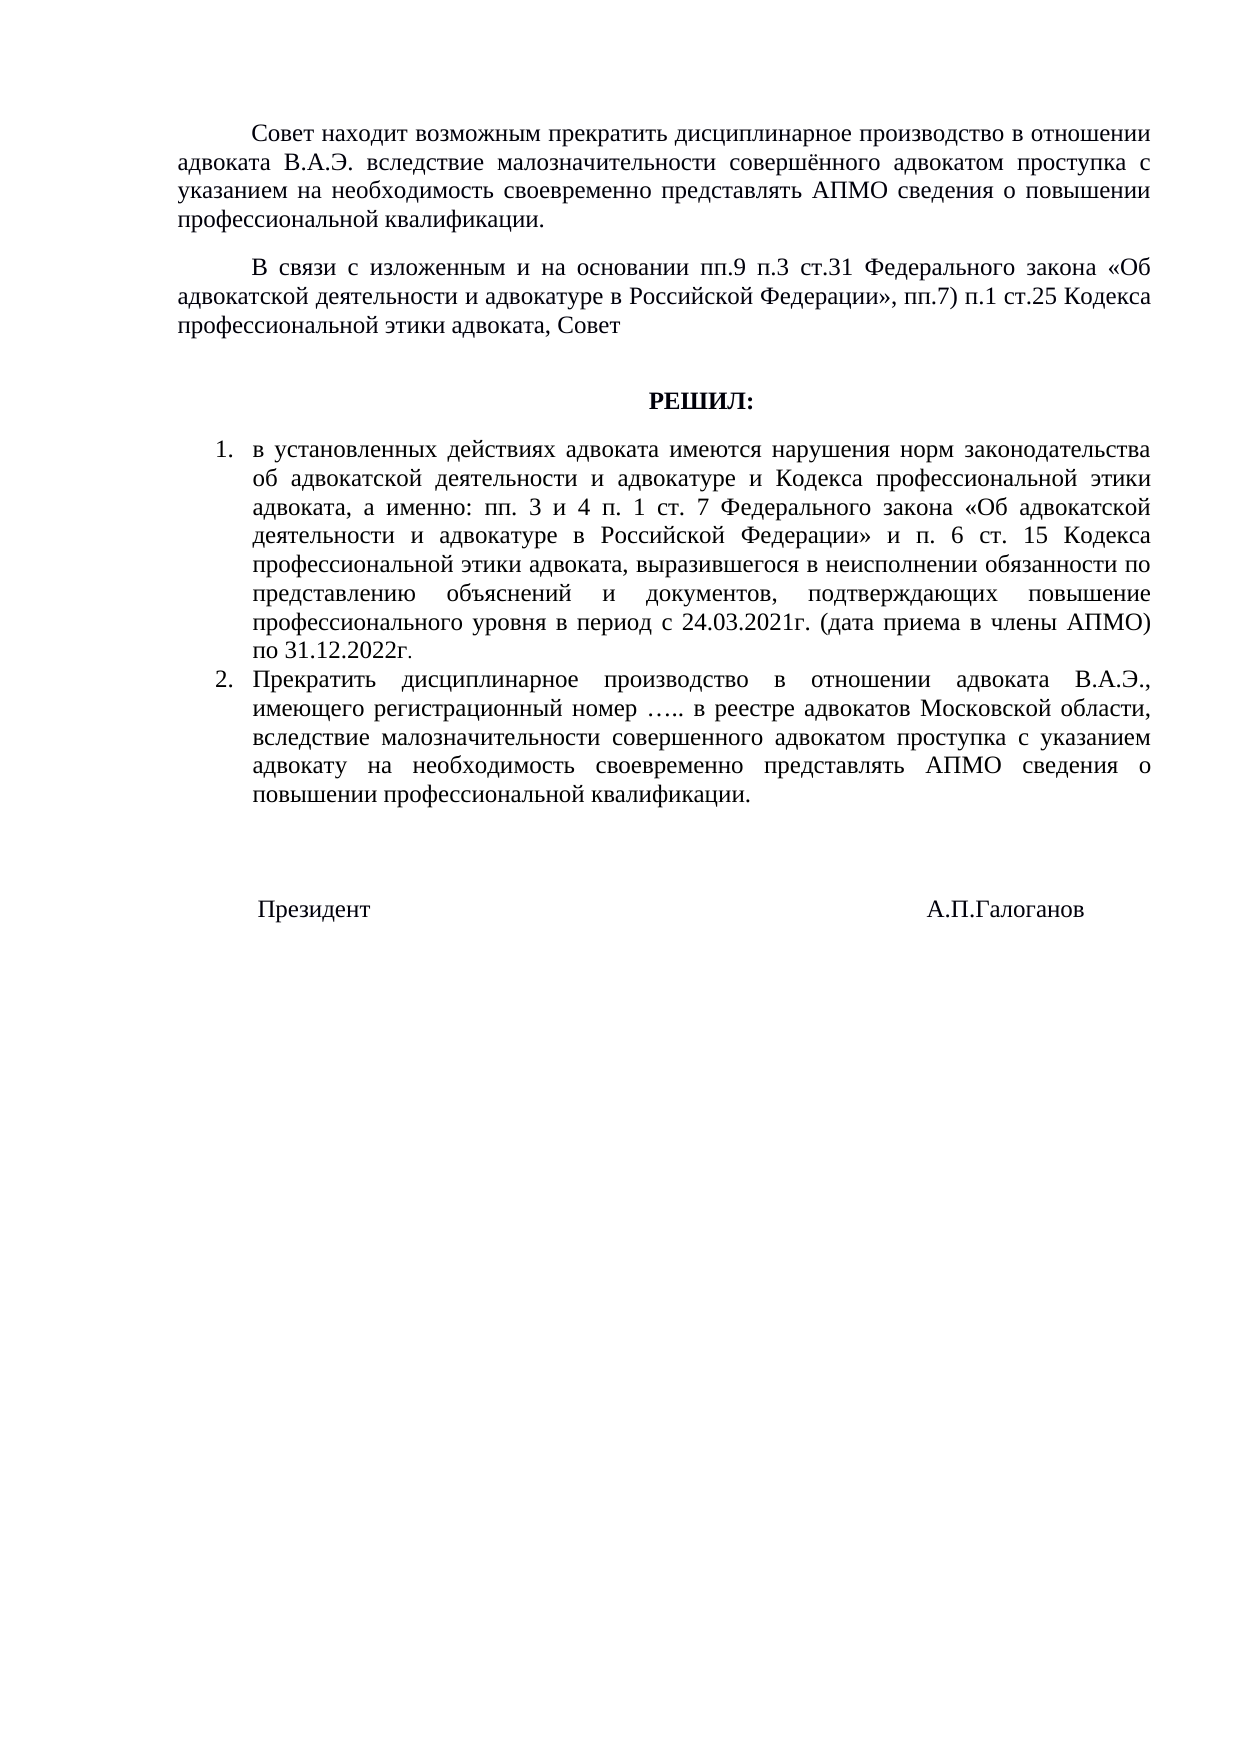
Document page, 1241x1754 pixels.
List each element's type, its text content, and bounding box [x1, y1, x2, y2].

list в установленных действиях адвоката имеются нарушения норм законодательства об адвокатской деятельности и адвокатуре и Кодекса профессиональной этики адвоката, а именно: пп. 3 и 4 п. 1 ст. 7 Федерального закона «Об адвокатской деятельности и адвокатуре в Российской Федерации» и п. 6 ст. 15 Кодекса профессиональной этики адвоката, выразившегося в неисполнении обязанности по представлению объяснений и документов, подтверждающих повышение профессионального уровня в период с 24.03.2021г. (дата приема в члены АПМО) по 31.12.2022г. [215, 434, 1152, 664]
text Президент А.П.Галоганов [177, 894, 1152, 923]
text РЕШИЛ: [177, 386, 1152, 415]
text Совет находит возможным прекратить дисциплинарное производство в отношении адвоката В.А.Э. вследствие малозначительности совершённого адвокатом проступка с указанием на необходимость своевременно представлять АПМО сведения о повышении профессиональной квалификации. [177, 118, 1152, 233]
text В связи с изложенным и на основании пп.9 п.3 ст.31 Федерального закона «Об адвокатской деятельности и адвокатуре в Российской Федерации», пп.7) п.1 ст.25 Кодекса профессиональной этики адвоката, Совет [177, 252, 1152, 338]
list Прекратить дисциплинарное производство в отношении адвоката В.А.Э., имеющего регистрационный номер ….. в реестре адвокатов Московской области, вследствие малозначительности совершенного адвокатом проступка с указанием адвокату на необходимость своевременно представлять АПМО сведения о повышении профессиональной квалификации. [215, 664, 1152, 808]
